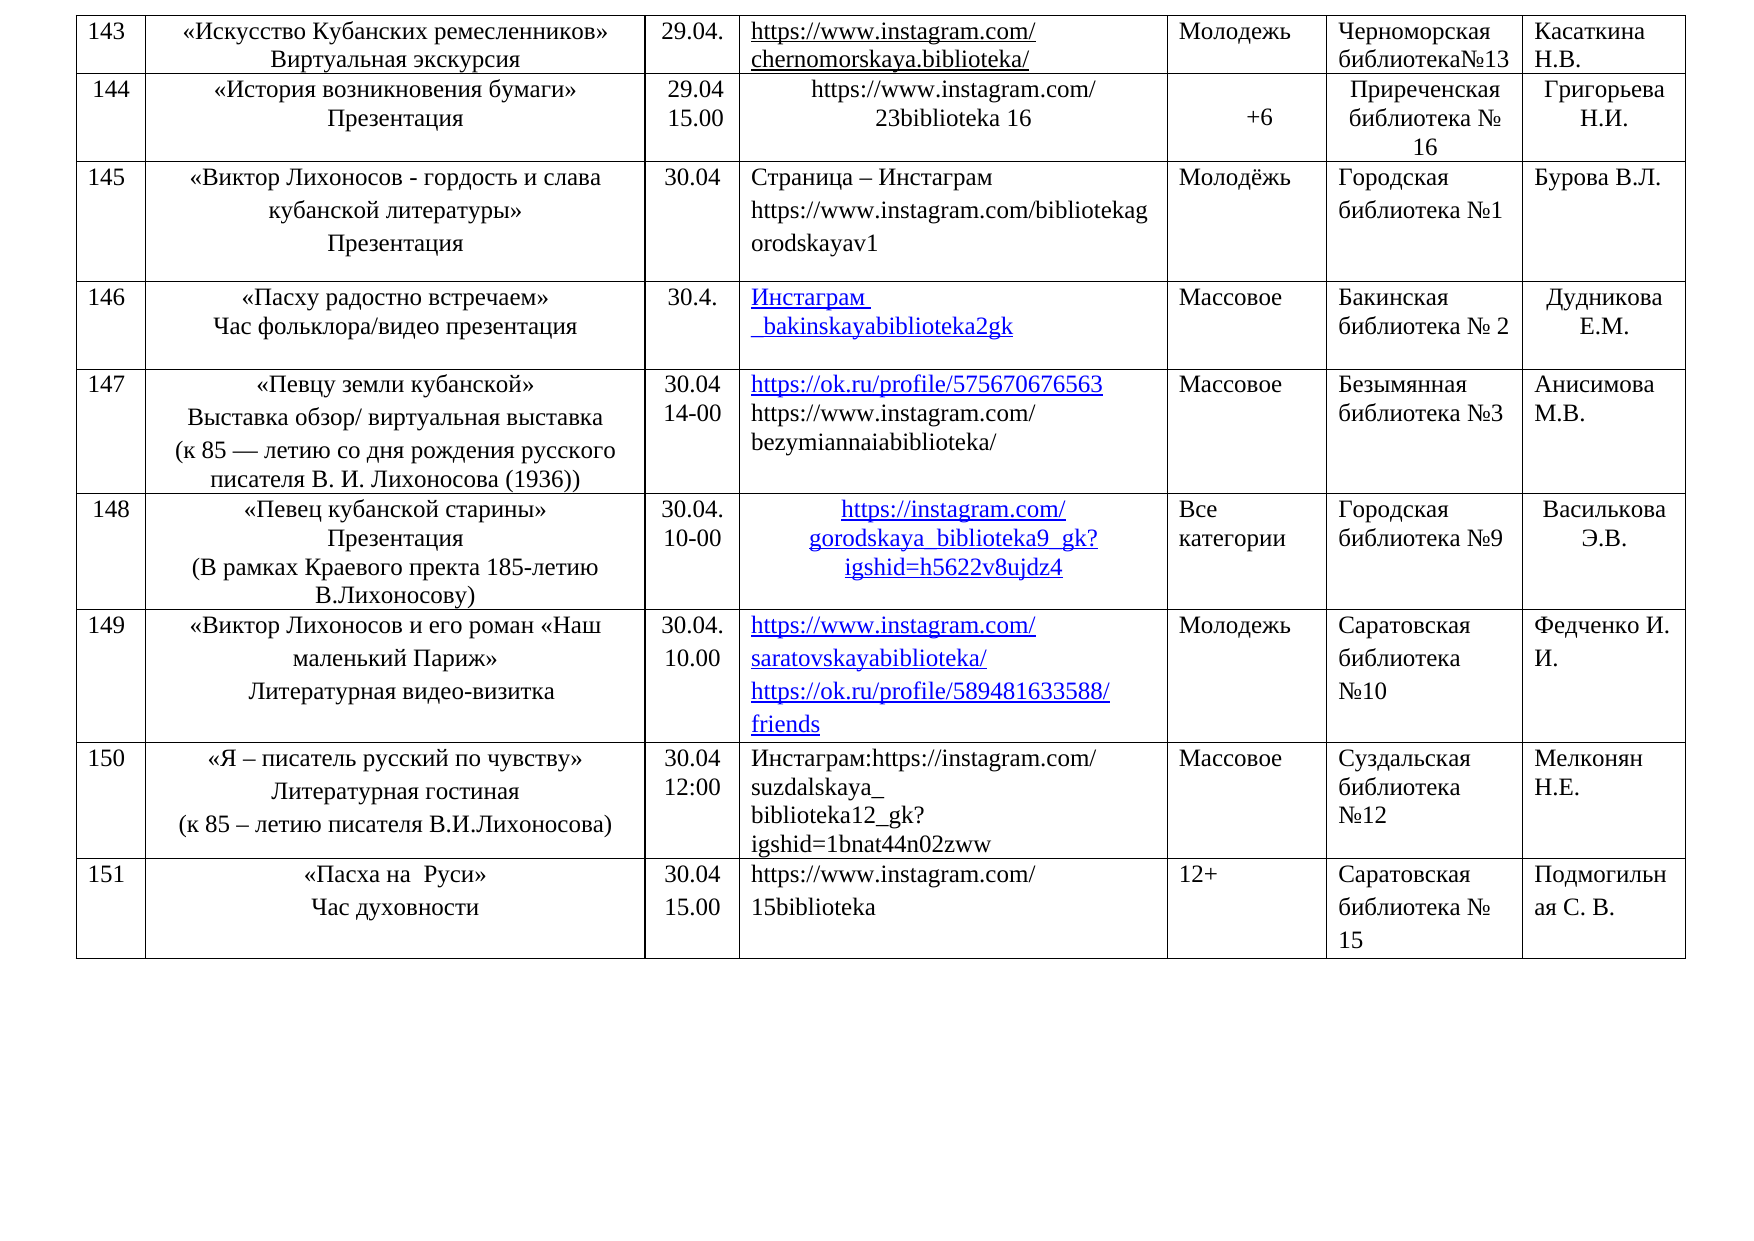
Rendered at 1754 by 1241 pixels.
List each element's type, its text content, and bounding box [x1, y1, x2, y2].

table_cell Массовое [1168, 282, 1326, 368]
table_cell 147 [77, 370, 145, 493]
table_cell 30.04. 10.00 [646, 610, 739, 742]
table_cell 151 [77, 859, 145, 957]
table_cell 143 [77, 16, 145, 73]
table_cell Анисимова М.В. [1523, 370, 1685, 493]
table_cell https://www.instagram.com/ 23biblioteka 16 [740, 74, 1167, 161]
table_cell Саратовская библиотека № 15 [1327, 859, 1522, 957]
table_cell «Пасха на Руси» Час духовности [146, 859, 644, 957]
table_cell Массовое [1168, 743, 1326, 858]
table_cell Инстаграм:https://instagram.com/suzdalskaya_ biblioteka12_gk?igshid=1bnat44n02zww [740, 743, 1167, 858]
table_cell Григорьева Н.И. [1523, 74, 1685, 161]
table_cell Приреченская библиотека № 16 [1327, 74, 1522, 161]
table_cell Василькова Э.В. [1523, 494, 1685, 609]
table_cell «Виктор Лихоносов - гордость и слава кубанской литературы» Презентация [146, 162, 644, 281]
table_cell Саратовская библиотека №10 [1327, 610, 1522, 742]
table_cell 30.4. [646, 282, 739, 368]
table_cell Инстаграм _bakinskayabiblioteka2gk [740, 282, 1167, 368]
table_cell «Я – писатель русский по чувству» Литературная гостиная (к 85 – летию писателя В.И.Лихоносова) [146, 743, 644, 858]
table_cell https://www.instagram.com/saratovskayabiblioteka/ https://ok.ru/profile/589481633588/friends [740, 610, 1167, 742]
table_cell 29.04 15.00 [646, 74, 739, 161]
table_cell «История возникновения бумаги» Презентация [146, 74, 644, 161]
table_cell 144 [77, 74, 145, 161]
table_cell Федченко И. И. [1523, 610, 1685, 742]
table_cell Безымянная библиотека №3 [1327, 370, 1522, 493]
table_cell Подмогильная С. В. [1523, 859, 1685, 957]
table_cell Мелконян Н.Е. [1523, 743, 1685, 858]
table_cell Страница – Инстаграм https://www.instagram.com/bibliotekagorodskayav1 [740, 162, 1167, 281]
table_cell 149 [77, 610, 145, 742]
table_cell «Пасху радостно встречаем» Час фольклора/видео презентация [146, 282, 644, 368]
table_cell Все категории [1168, 494, 1326, 609]
table_cell «Искусство Кубанских ремесленников» Виртуальная экскурсия [146, 16, 644, 73]
table_cell 30.04 15.00 [646, 859, 739, 957]
table_cell Черноморская библиотека№13 [1327, 16, 1522, 73]
table_cell Касаткина Н.В. [1523, 16, 1685, 73]
table_cell Городская библиотека №1 [1327, 162, 1522, 281]
table_cell 150 [77, 743, 145, 858]
table_cell 148 [77, 494, 145, 609]
table_cell https://www.instagram.com/15biblioteka [740, 859, 1167, 957]
table_cell «Певцу земли кубанской» Выставка обзор/ виртуальная выставка (к 85 — летию со дня рождения русского писателя В. И. Лихоносова (1936)) [146, 370, 644, 493]
table_cell 145 [77, 162, 145, 281]
table_cell Молодёжь [1168, 162, 1326, 281]
table_cell +6 [1168, 74, 1326, 161]
table_cell 30.04 [646, 162, 739, 281]
table_cell Молодежь [1168, 610, 1326, 742]
table_cell Суздальская библиотека №12 [1327, 743, 1522, 858]
table_cell 30.04 14-00 [646, 370, 739, 493]
table_cell «Певец кубанской старины» Презентация (В рамках Краевого пректа 185-летию В.Лихоносову) [146, 494, 644, 609]
table_cell https://instagram.com/gorodskaya_biblioteka9_gk?igshid=h5622v8ujdz4 [740, 494, 1167, 609]
table_cell 30.04. 10-00 [646, 494, 739, 609]
table_cell https://www.instagram.com/chernomorskaya.biblioteka/ [740, 16, 1167, 73]
table_cell Бурова В.Л. [1523, 162, 1685, 281]
table_cell 12+ [1168, 859, 1326, 957]
table_cell 146 [77, 282, 145, 368]
table_cell Массовое [1168, 370, 1326, 493]
table_cell Бакинская библиотека № 2 [1327, 282, 1522, 368]
table_cell Городская библиотека №9 [1327, 494, 1522, 609]
table_cell https://ok.ru/profile/575670676563 https://www.instagram.com/bezymiannaiabiblioteka/ [740, 370, 1167, 493]
table_cell Молодежь [1168, 16, 1326, 73]
table_cell «Виктор Лихоносов и его роман «Наш маленький Париж» Литературная видео-визитка [146, 610, 644, 742]
table_cell 30.04 12:00 [646, 743, 739, 858]
table_cell Дудникова Е.М. [1523, 282, 1685, 368]
table_cell 29.04. [646, 16, 739, 73]
